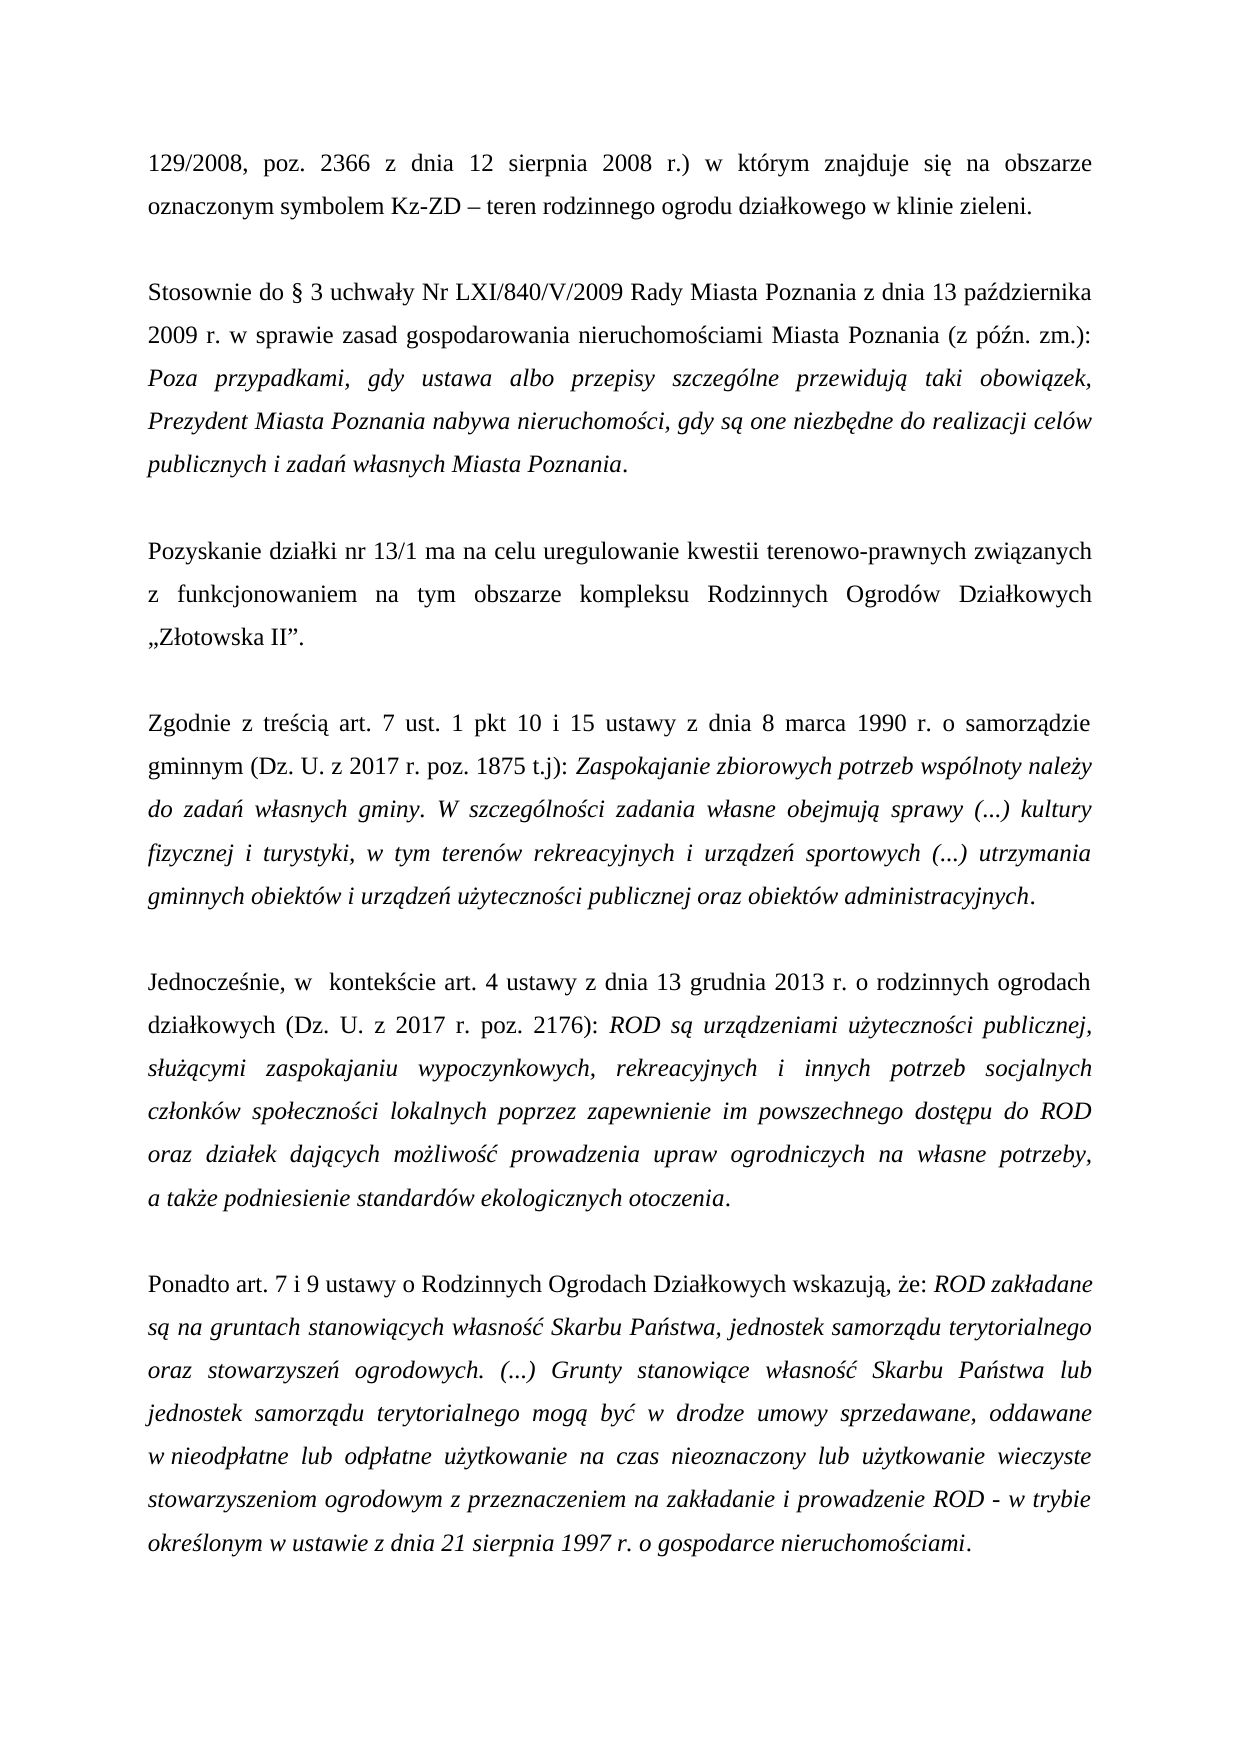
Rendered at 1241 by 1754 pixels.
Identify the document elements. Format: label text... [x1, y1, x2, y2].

text Jednocześnie, w kontekście art. 4 ustawy z dnia 13 grudnia 2013 r. o rodzinnych ogrodach działkowych (Dz. U. z 2017 r. poz. 2176): ROD są urządzeniami użyteczności publicznej, służącymi zaspokajaniu wypoczynkowych, rekreacyjnych i innych potrzeb socjalnych członków społeczności lokalnych poprzez zapewnienie im powszechnego dostępu do ROD oraz działek dających możliwość prowadzenia upraw ogrodniczych na własne potrzeby, a także podniesienie standardów ekologicznych otoczenia. [148, 967, 1093, 1211]
text Ponadto art. 7 i 9 ustawy o Rodzinnych Ogrodach Działkowych wskazują, że: ROD zakładane są na gruntach stanowiących własność Skarbu Państwa, jednostek samorządu terytorialnego oraz stowarzyszeń ogrodowych. (...) Grunty stanowiące własność Skarbu Państwa lub jednostek samorządu terytorialnego mogą być w drodze umowy sprzedawane, oddawane w nieodpłatne lub odpłatne użytkowanie na czas nieoznaczony lub użytkowanie wieczyste stowarzyszeniom ogrodowym z przeznaczeniem na zakładanie i prowadzenie ROD - w trybie określonym w ustawie z dnia 21 sierpnia 1997 r. o gospodarce nieruchomościami. [148, 1269, 1093, 1556]
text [148, 148, 1093, 219]
text Stosownie do § 3 uchwały Nr LXI/840/V/2009 Rady Miasta Poznania z dnia 13 października 2009 r. w sprawie zasad gospodarowania nieruchomościami Miasta Poznania (z późn. zm.): Poza przypadkami, gdy ustawa albo przepisy szczególne przewidują taki obowiązek, Prezydent Miasta Poznania nabywa nieruchomości, gdy są one niezbędne do realizacji celów publicznych i zadań własnych Miasta Poznania. [148, 277, 1093, 478]
text Pozyskanie działki nr 13/1 ma na celu uregulowanie kwestii terenowo-prawnych związanych z funkcjonowaniem na tym obszarze kompleksu Rodzinnych Ogrodów Działkowych „Złotowska II”. [148, 536, 1093, 651]
text Zgodnie z treścią art. 7 ust. 1 pkt 10 i 15 ustawy z dnia 8 marca 1990 r. o samorządzie gminnym (Dz. U. z 2017 r. poz. 1875 t.j): Zaspokajanie zbiorowych potrzeb wspólnoty należy do zadań własnych gminy. W szczególności zadania własne obejmują sprawy (...) kultury fizycznej i turystyki, w tym terenów rekreacyjnych i urządzeń sportowych (...) utrzymania gminnych obiektów i urządzeń użyteczności publicznej oraz obiektów administracyjnych. [148, 708, 1093, 909]
